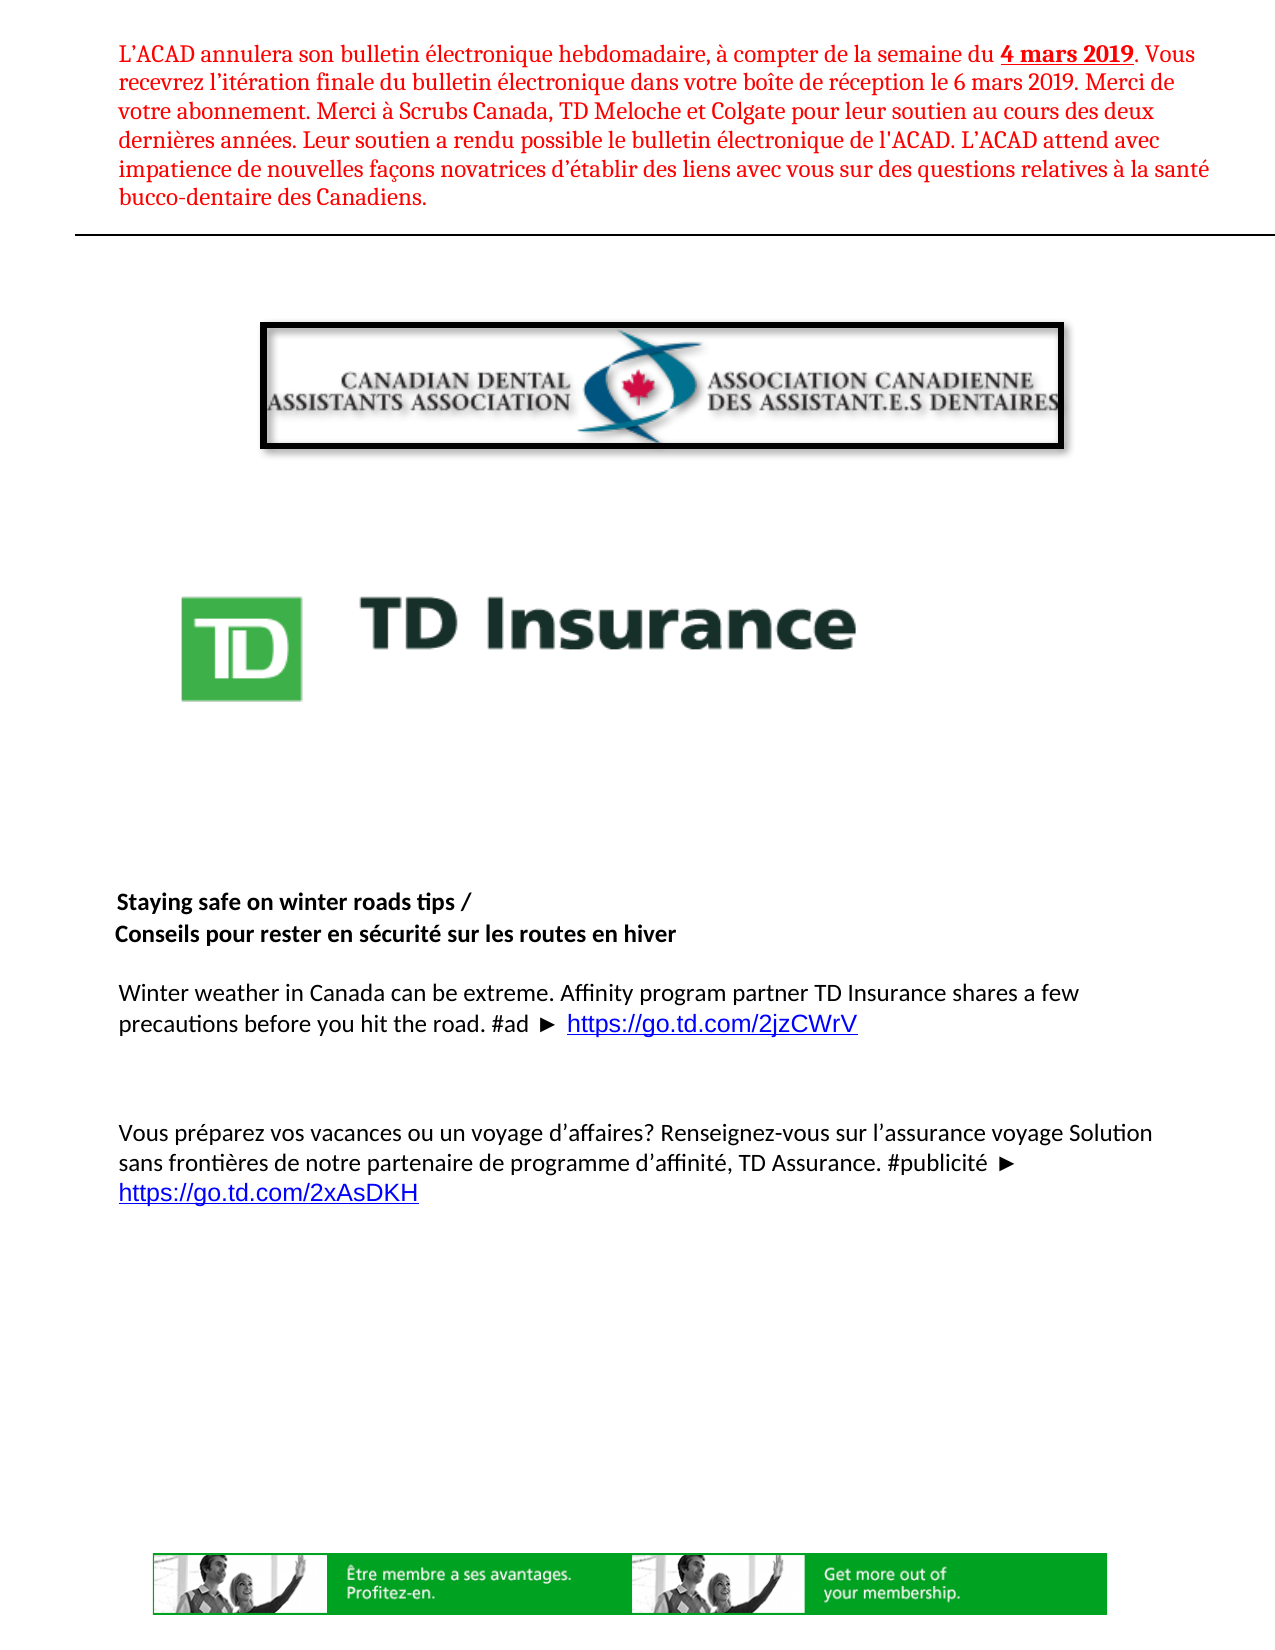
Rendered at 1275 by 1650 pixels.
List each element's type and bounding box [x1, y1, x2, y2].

table_cell [0, 243, 1275, 1650]
table_header [0, 0, 1275, 228]
picture [95, 539, 939, 757]
table_cell [0, 228, 1275, 243]
picture [152, 1553, 1108, 1615]
